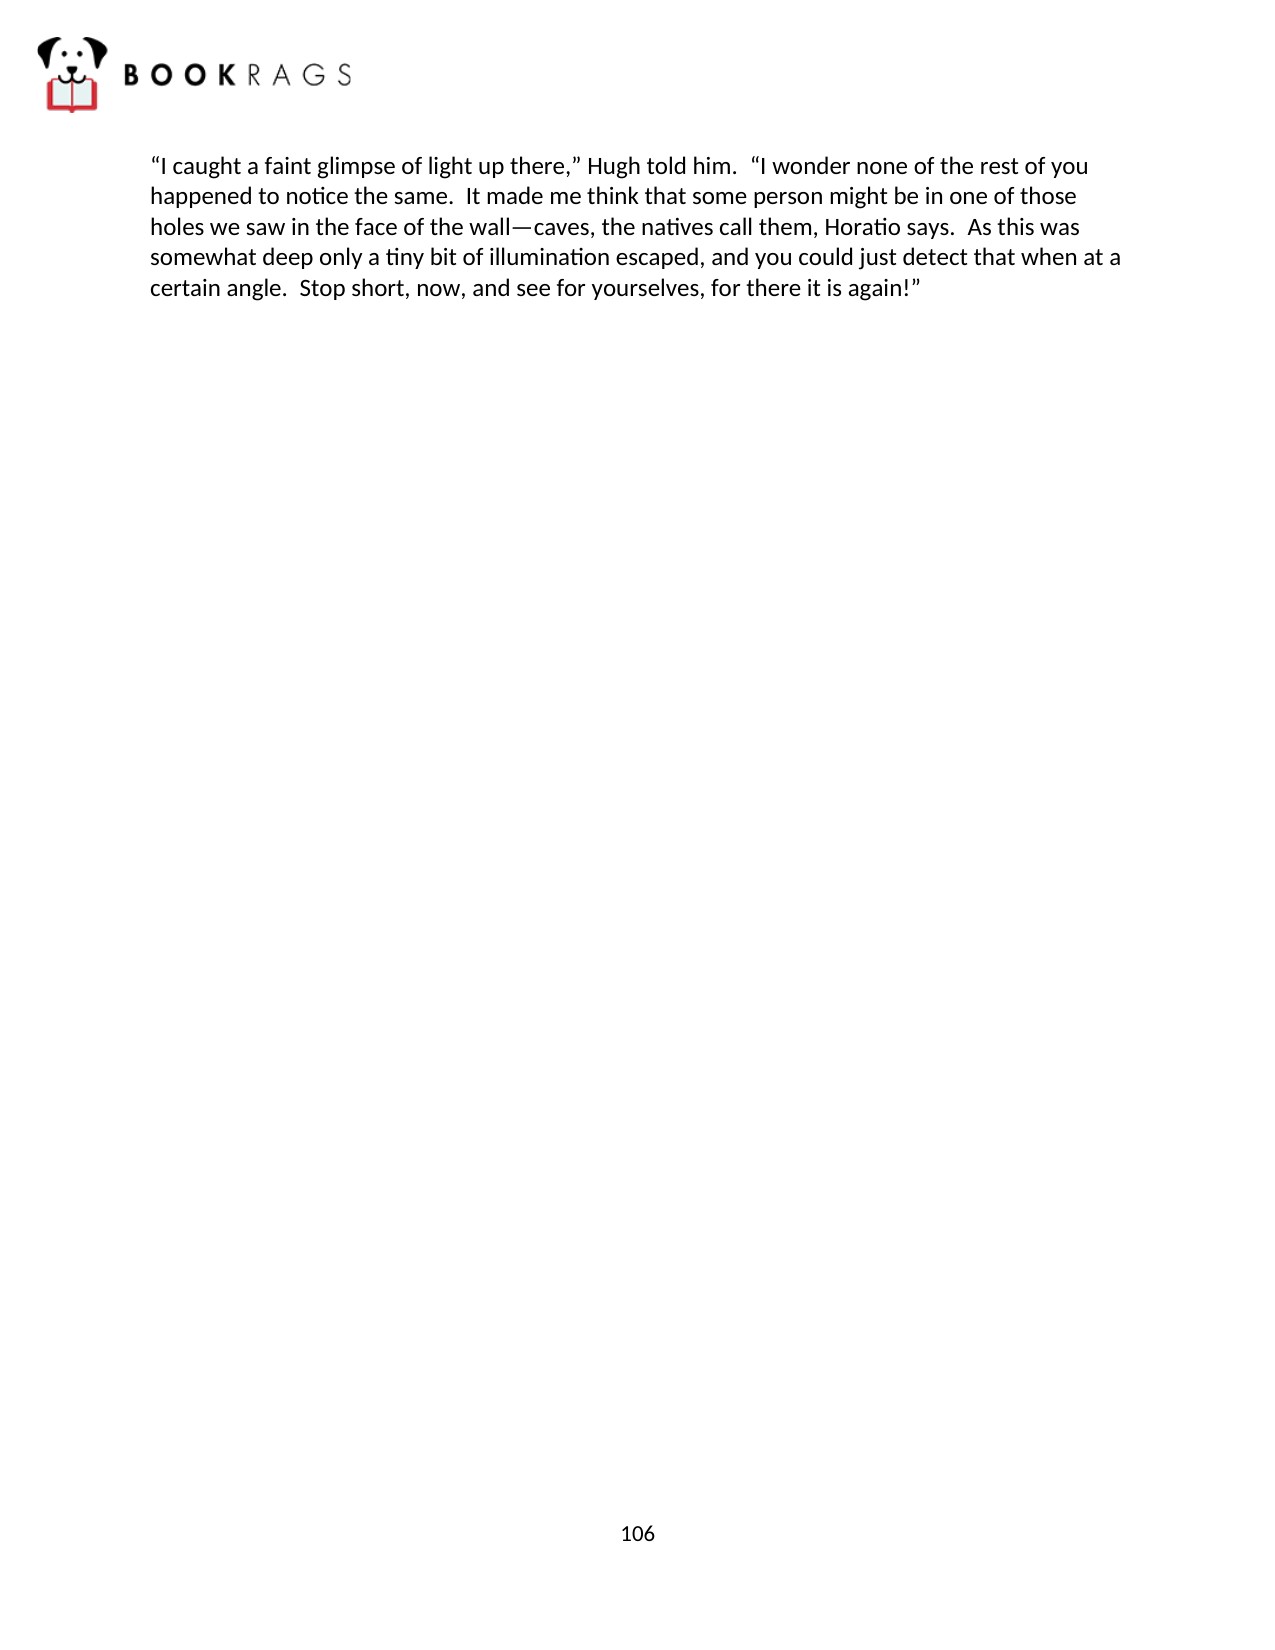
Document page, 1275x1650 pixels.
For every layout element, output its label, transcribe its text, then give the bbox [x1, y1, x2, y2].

picture [37, 37, 351, 113]
text “I caught a faint glimpse of light up there,” Hugh told him. “I wonder none of the rest of you happened to notice the same. It made me think that some person might be in one of those holes we saw in the face of the wall—­caves, the natives call them, Horatio says. As this was somewhat deep only a tiny bit of illumination escaped, and you could just detect that when at a certain angle. Stop short, now, and see for yourselves, for there it is again!” [150, 150, 1125, 303]
